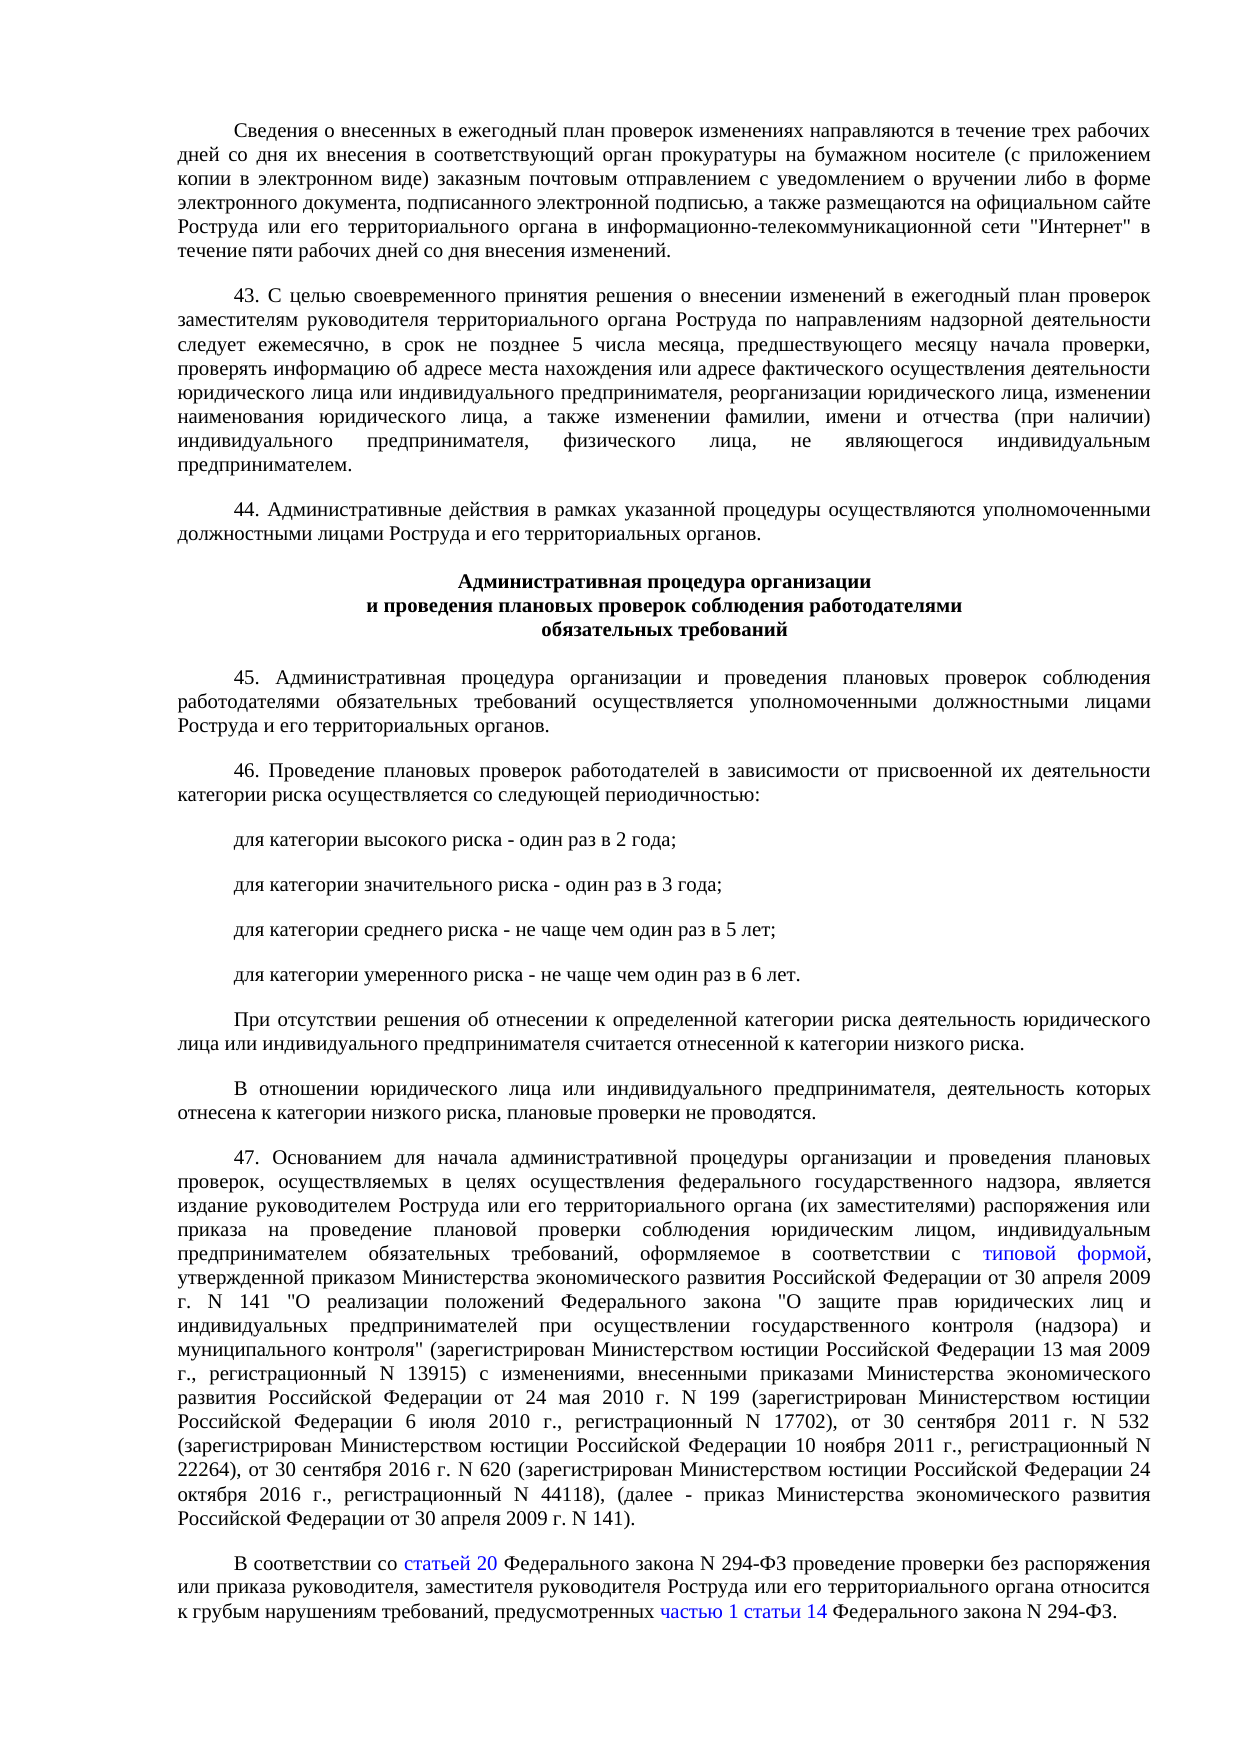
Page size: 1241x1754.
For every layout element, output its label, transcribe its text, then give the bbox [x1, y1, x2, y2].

text При отсутствии решения об отнесении к определенной категории риска деятельность юридического лица или индивидуального предпринимателя считается отнесенной к категории низкого риска. [177, 1007, 1152, 1055]
text 46. Проведение плановых проверок работодателей в зависимости от присвоенной их деятельности категории риска осуществляется со следующей периодичностью: [177, 758, 1152, 806]
text Сведения о внесенных в ежегодный план проверок изменениях направляются в течение трех рабочих дней со дня их внесения в соответствующий орган прокуратуры на бумажном носителе (с приложением копии в электронном виде) заказным почтовым отправлением с уведомлением о вручении либо в форме электронного документа, подписанного электронной подписью, а также размещаются на официальном сайте Роструда или его территориального органа в информационно-телекоммуникационной сети "Интернет" в течение пяти рабочих дней со дня внесения изменений. [177, 118, 1152, 262]
text В соответствии со статьей 20 Федерального закона N 294-ФЗ проведение проверки без распоряжения или приказа руководителя, заместителя руководителя Роструда или его территориального органа относится к грубым нарушениям требований, предусмотренных частью 1 статьи 14 Федерального закона N 294-ФЗ. [177, 1550, 1152, 1623]
text 47. Основанием для начала административной процедуры организации и проведения плановых проверок, осуществляемых в целях осуществления федерального государственного надзора, является издание руководителем Роструда или его территориального органа (их заместителями) распоряжения или приказа на проведение плановой проверки соблюдения юридическим лицом, индивидуальным предпринимателем обязательных требований, оформляемое в соответствии с типовой формой, утвержденной приказом Министерства экономического развития Российской Федерации от 30 апреля 2009 г. N 141 "О реализации положений Федерального закона "О защите прав юридических лиц и индивидуальных предпринимателей при осуществлении государственного контроля (надзора) и муниципального контроля" (зарегистрирован Министерством юстиции Российской Федерации 13 мая 2009 г., регистрационный N 13915) с изменениями, внесенными приказами Министерства экономического развития Российской Федерации от 24 мая 2010 г. N 199 (зарегистрирован Министерством юстиции Российской Федерации 6 июля 2010 г., регистрационный N 17702), от 30 сентября 2011 г. N 532 (зарегистрирован Министерством юстиции Российской Федерации 10 ноября 2011 г., регистрационный N 22264), от 30 сентября 2016 г. N 620 (зарегистрирован Министерством юстиции Российской Федерации 24 октября 2016 г., регистрационный N 44118), (далее - приказ Министерства экономического развития Российской Федерации от 30 апреля 2009 г. N 141). [177, 1144, 1152, 1529]
text для категории высокого риска - один раз в 2 года; [177, 827, 1152, 851]
title обязательных требований [177, 617, 1152, 641]
title и проведения плановых проверок соблюдения работодателями [177, 593, 1152, 617]
text 45. Административная процедура организации и проведения плановых проверок соблюдения работодателями обязательных требований осуществляется уполномоченными должностными лицами Роструда и его территориальных органов. [177, 665, 1152, 737]
text 43. С целью своевременного принятия решения о внесении изменений в ежегодный план проверок заместителям руководителя территориального органа Роструда по направлениям надзорной деятельности следует ежемесячно, в срок не позднее 5 числа месяца, предшествующего месяцу начала проверки, проверять информацию об адресе места нахождения или адресе фактического осуществления деятельности юридического лица или индивидуального предпринимателя, реорганизации юридического лица, изменении наименования юридического лица, а также изменении фамилии, имени и отчества (при наличии) индивидуального предпринимателя, физического лица, не являющегося индивидуальным предпринимателем. [177, 283, 1152, 476]
title Административная процедура организации [177, 569, 1152, 593]
text для категории умеренного риска - не чаще чем один раз в 6 лет. [177, 962, 1152, 986]
text для категории значительного риска - один раз в 3 года; [177, 872, 1152, 896]
text для категории среднего риска - не чаще чем один раз в 5 лет; [177, 917, 1152, 941]
text 44. Административные действия в рамках указанной процедуры осуществляются уполномоченными должностными лицами Роструда и его территориальных органов. [177, 497, 1152, 545]
text В отношении юридического лица или индивидуального предпринимателя, деятельность которых отнесена к категории низкого риска, плановые проверки не проводятся. [177, 1076, 1152, 1124]
